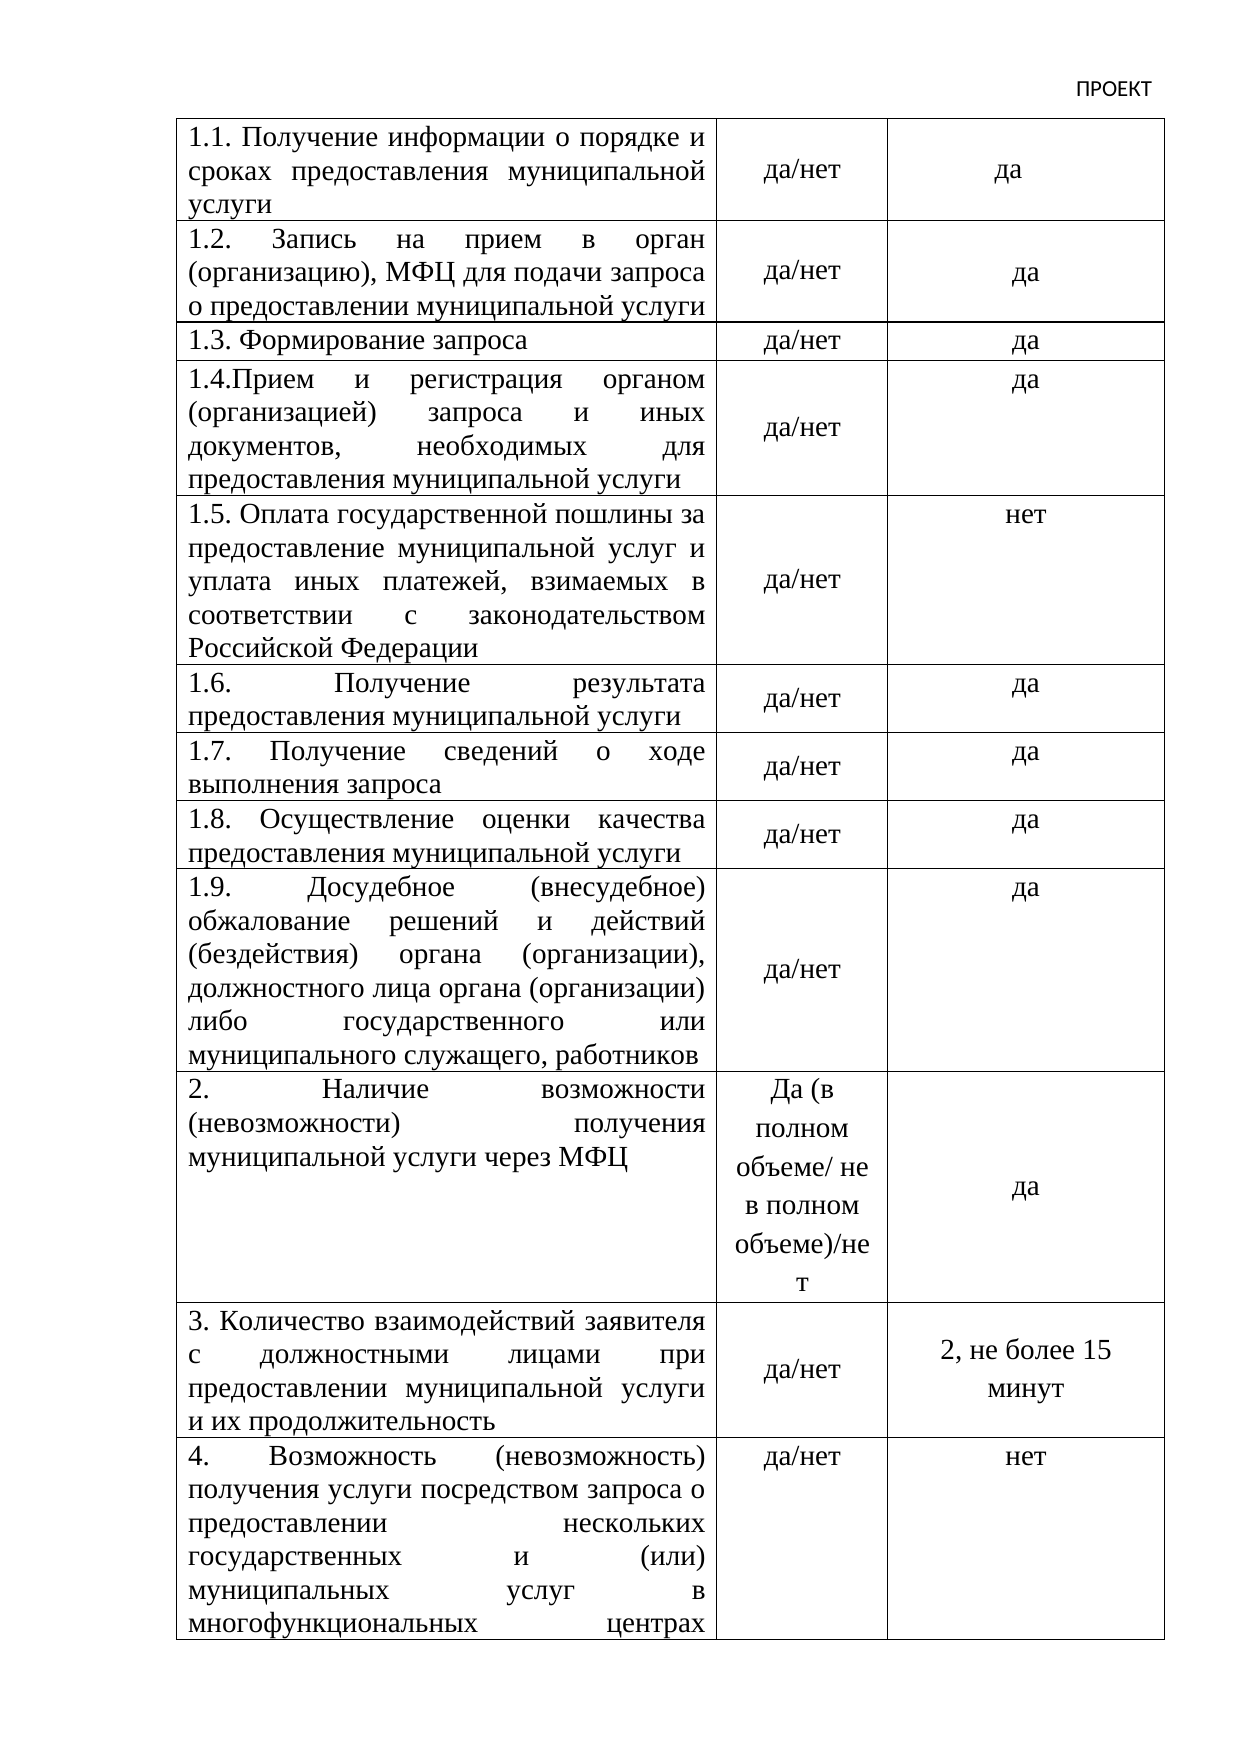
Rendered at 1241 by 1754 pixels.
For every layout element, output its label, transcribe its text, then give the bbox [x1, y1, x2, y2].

table_cell да [888, 361, 1164, 495]
table_cell да/нет [717, 1438, 887, 1639]
table_cell Да (в полном объеме/ не в полном объеме)/нет [717, 1072, 887, 1302]
table_cell 1.4.Прием и регистрация органом (организацией) запроса и иных документов, необходимых для предоставления муниципальной услуги [177, 361, 716, 495]
table_cell да/нет [717, 496, 887, 664]
table_cell 2. Наличие возможности (невозможности) получения муниципальной услуги через МФЦ [177, 1072, 716, 1302]
table_cell да [888, 733, 1164, 800]
table_cell нет [888, 496, 1164, 664]
table_cell 1.2. Запись на прием в орган (организацию), МФЦ для подачи запроса о предоставлении муниципальной услуги [177, 221, 716, 321]
table_cell да/нет [717, 801, 887, 868]
table_cell да [888, 221, 1164, 321]
table_cell да/нет [717, 119, 887, 220]
table_cell 1.5. Оплата государственной пошлины за предоставление муниципальной услуг и уплата иных платежей, взимаемых в соответствии с законодательством Российской Федерации [177, 496, 716, 664]
table_cell нет [888, 1438, 1164, 1639]
table_cell да/нет [717, 733, 887, 800]
table_cell да/нет [717, 323, 887, 360]
table_cell да/нет [717, 665, 887, 732]
table_cell да [888, 1072, 1164, 1302]
table_cell 1.3. Формирование запроса [177, 323, 716, 360]
table_cell 2, не более 15 минут [888, 1303, 1164, 1437]
table_cell да [888, 665, 1164, 732]
table_cell да/нет [717, 361, 887, 495]
table_cell 1.6. Получение результата предоставления муниципальной услуги [177, 665, 716, 732]
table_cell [177, 1438, 716, 1639]
table_cell да/нет [717, 869, 887, 1071]
table_cell 1.7. Получение сведений о ходе выполнения запроса [177, 733, 716, 800]
table_cell да/нет [717, 221, 887, 321]
table_cell 1.9. Досудебное (внесудебное) обжалование решений и действий (бездействия) органа (организации), должностного лица органа (организации) либо государственного или муниципального служащего, работников [177, 869, 716, 1071]
table_cell 1.1. Получение информации о порядке и сроках предоставления муниципальной услуги [177, 119, 716, 220]
table_cell да [888, 119, 1164, 220]
table_cell да [888, 869, 1164, 1071]
table_cell да/нет [717, 1303, 887, 1437]
table_cell 1.8. Осуществление оценки качества предоставления муниципальной услуги [177, 801, 716, 868]
table_cell да [888, 323, 1164, 360]
table_cell да [888, 801, 1164, 868]
table_cell 3. Количество взаимодействий заявителя с должностными лицами при предоставлении муниципальной услуги и их продолжительность [177, 1303, 716, 1437]
